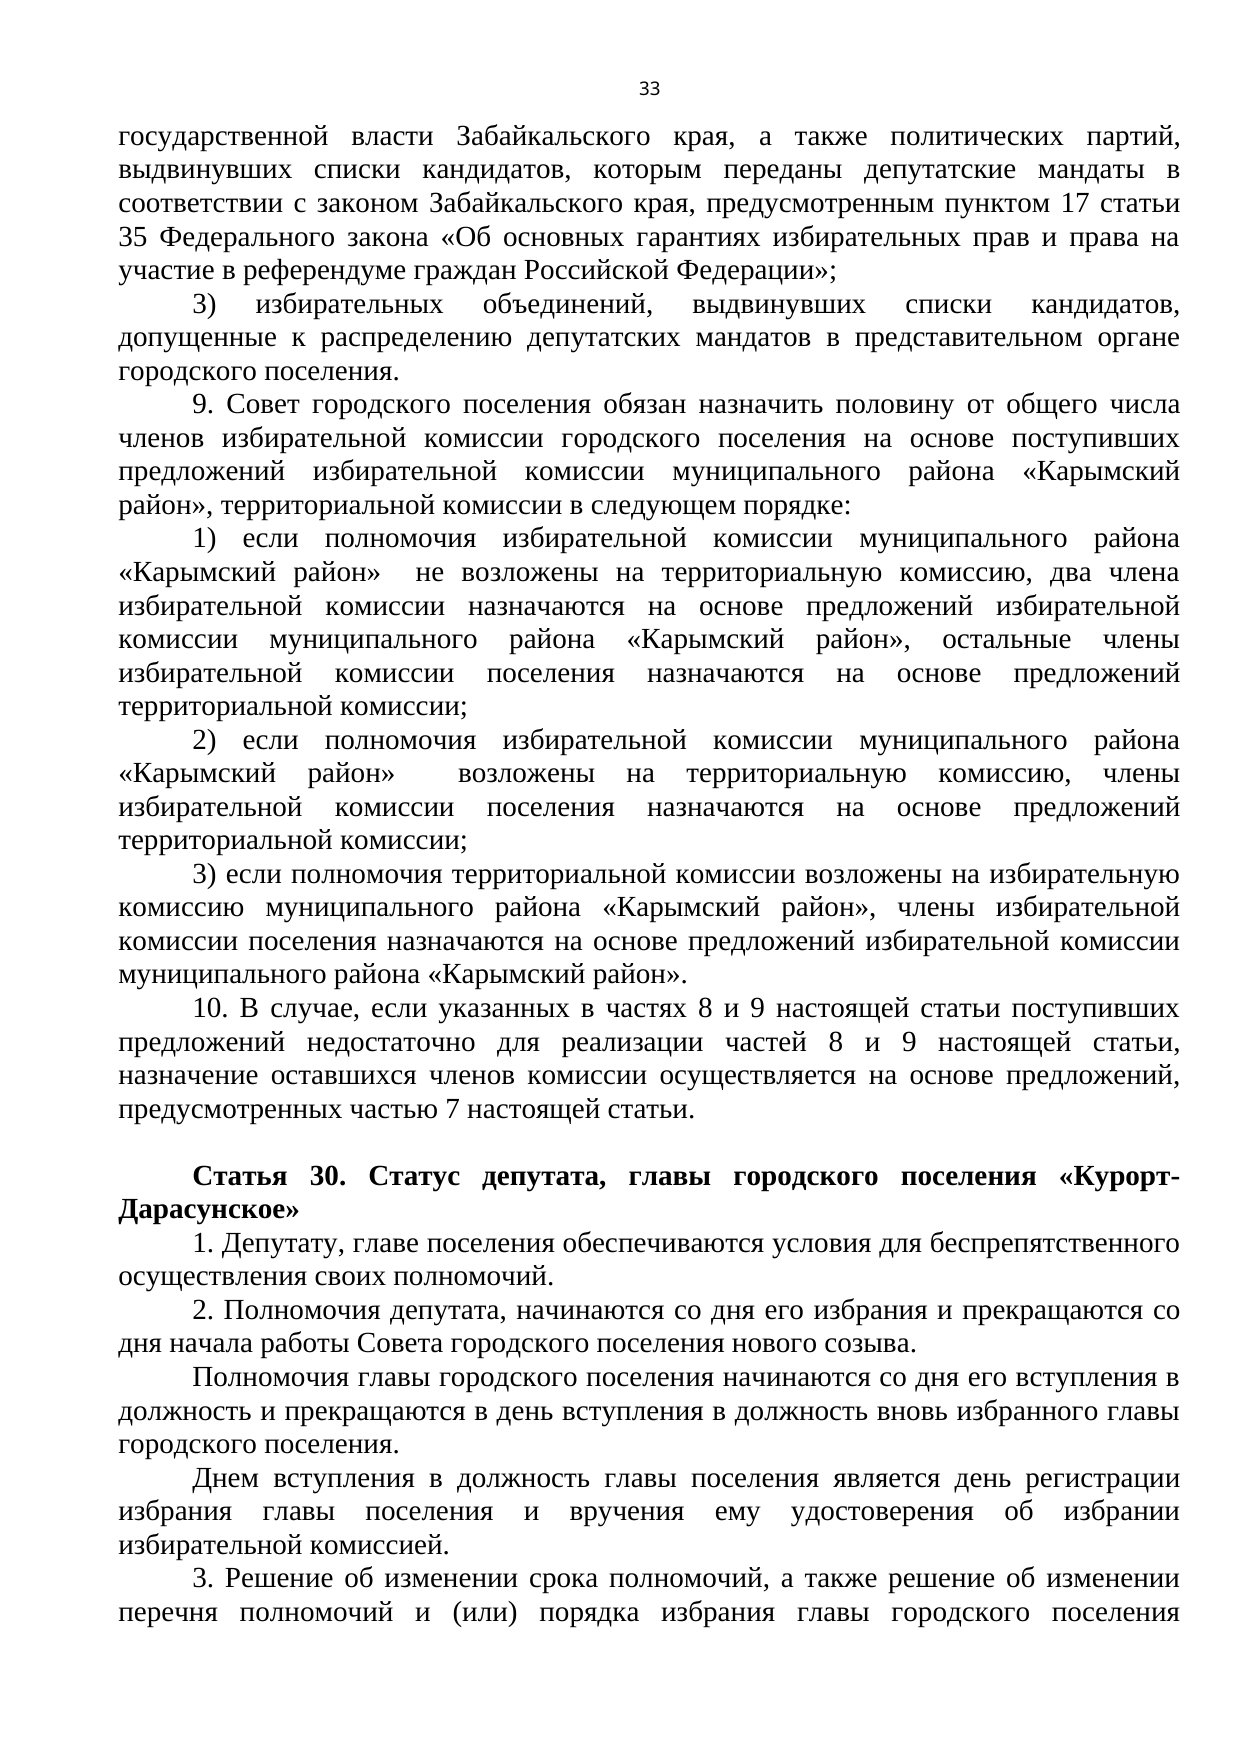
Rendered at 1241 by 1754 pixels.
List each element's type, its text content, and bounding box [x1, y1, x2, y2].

text 3) избирательных объединений, выдвинувших списки кандидатов, допущенные к распределению депутатских мандатов в представительном органе городского поселения. [118, 286, 1181, 386]
text Полномочия главы городского поселения начинаются со дня его вступления в должность и прекращаются в день вступления в должность вновь избранного главы городского поселения. [118, 1359, 1181, 1460]
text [118, 118, 1181, 286]
text 10. В случае, если указанных в частях 8 и 9 настоящей статьи поступивших предложений недостаточно для реализации частей 8 и 9 настоящей статьи, назначение оставшихся членов комиссии осуществляется на основе предложений, предусмотренных частью 7 настоящей статьи. [118, 990, 1181, 1124]
text 9. Совет городского поселения обязан назначить половину от общего числа членов избирательной комиссии городского поселения на основе поступивших предложений избирательной комиссии муниципального района «Карымский район», территориальной комиссии в следующем порядке: [118, 386, 1181, 521]
text 2. Полномочия депутата, начинаются со дня его избрания и прекращаются со дня начала работы Совета городского поселения нового созыва. [118, 1292, 1181, 1359]
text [118, 1560, 1181, 1627]
text 2) если полномочия избирательной комиссии муниципального района «Карымский район» возложены на территориальную комиссию, члены избирательной комиссии поселения назначаются на основе предложений территориальной комиссии; [118, 722, 1181, 856]
text 1) если полномочия избирательной комиссии муниципального района «Карымский район» не возложены на территориальную комиссию, два члена избирательной комиссии назначаются на основе предложений избирательной комиссии муниципального района «Карымский район», остальные члены избирательной комиссии поселения назначаются на основе предложений территориальной комиссии; [118, 521, 1181, 722]
text Статья 30. Статус депутата, главы городского поселения «Курорт-Дарасунское» [118, 1158, 1181, 1225]
text 1. Депутату, главе поселения обеспечиваются условия для беспрепятственного осуществления своих полномочий. [118, 1225, 1181, 1292]
text 3) если полномочия территориальной комиссии возложены на избирательную комиссию муниципального района «Карымский район», члены избирательной комиссии поселения назначаются на основе предложений избирательной комиссии муниципального района «Карымский район». [118, 856, 1181, 990]
text Днем вступления в должность главы поселения является день регистрации избрания главы поселения и вручения ему удостоверения об избрании избирательной комиссией. [118, 1460, 1181, 1560]
